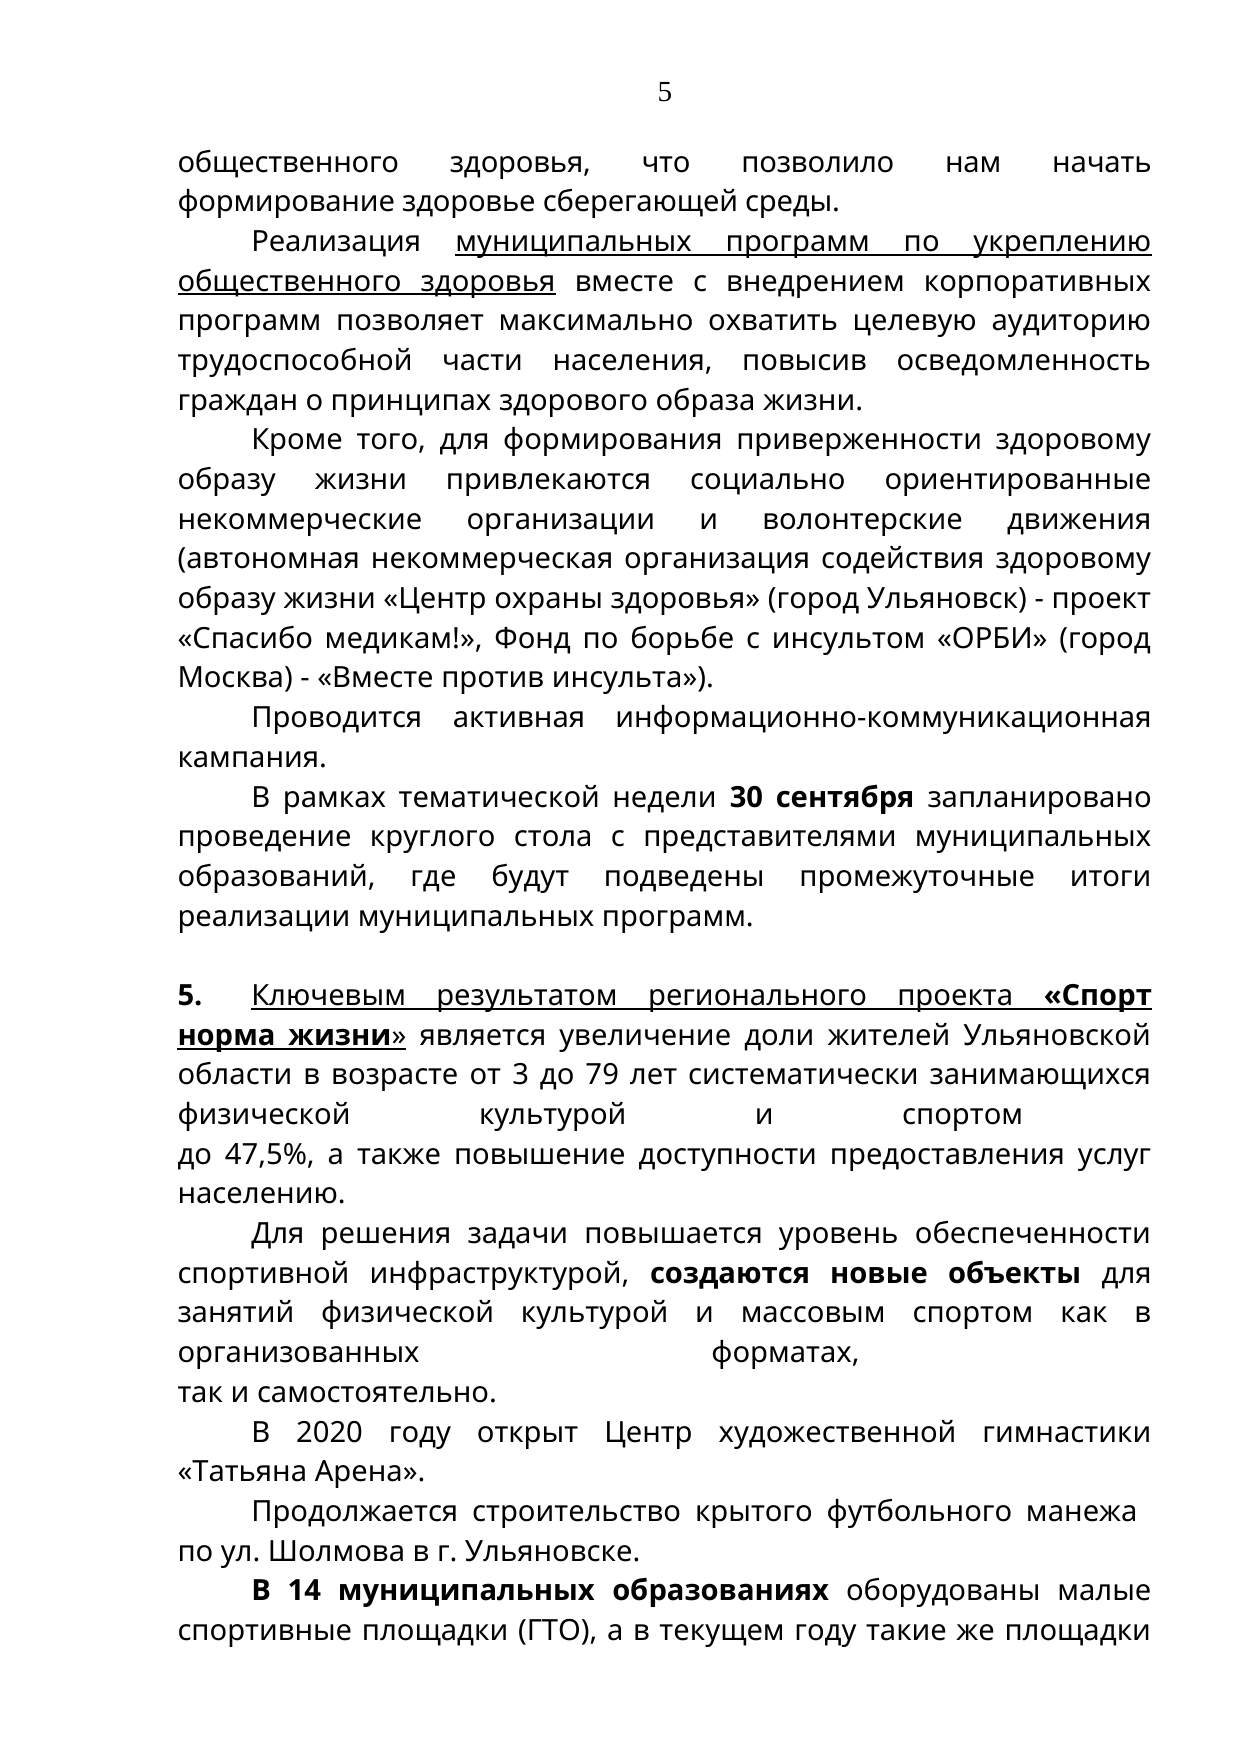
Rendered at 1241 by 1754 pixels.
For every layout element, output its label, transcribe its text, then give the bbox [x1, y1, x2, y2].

text Продолжается строительство крытого футбольного манежа по ул. Шолмова в г. Ульяновске. [177, 1490, 1152, 1569]
text В 2020 году открыт Центр художественной гимнастики «Татьяна Арена». [177, 1411, 1152, 1490]
text Реализация муниципальных программ по укреплению общественного здоровья вместе с внедрением корпоративных программ позволяет максимально охватить целевую аудиторию трудоспособной части населения, повысив осведомленность граждан о принципах здорового образа жизни. [177, 220, 1152, 419]
list Ключевым результатом регионального проекта «Спорт норма жизни» является увеличение доли жителей Ульяновской области в возрасте от 3 до 79 лет систематически занимающихся физической культурой и спортом до 47,5%, а также повышение доступности предоставления услуг населению. [177, 974, 1152, 1212]
text Для решения задачи повышается уровень обеспеченности спортивной инфраструктурой, создаются новые объекты для занятий физической культурой и массовым спортом как в организованных форматах, так и самостоятельно. [177, 1212, 1152, 1411]
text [177, 1569, 1152, 1649]
text Проводится активная информационно-коммуникационная кампания. [177, 696, 1152, 776]
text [177, 141, 1152, 220]
list Кроме того, для формирования приверженности здоровому образу жизни привлекаются социально ориентированные некоммерческие организации и волонтерские движения (автономная некоммерческая организация содействия здоровому образу жизни «Центр охраны здоровья» (город Ульяновск) - проект «Спасибо медикам!», Фонд по борьбе с инсультом «ОРБИ» (город Москва) - «Вместе против инсульта»). [177, 419, 1152, 696]
text В рамках тематической недели 30 сентября запланировано проведение круглого стола с представителями муниципальных образований, где будут подведены промежуточные итоги реализации муниципальных программ. [177, 776, 1152, 934]
